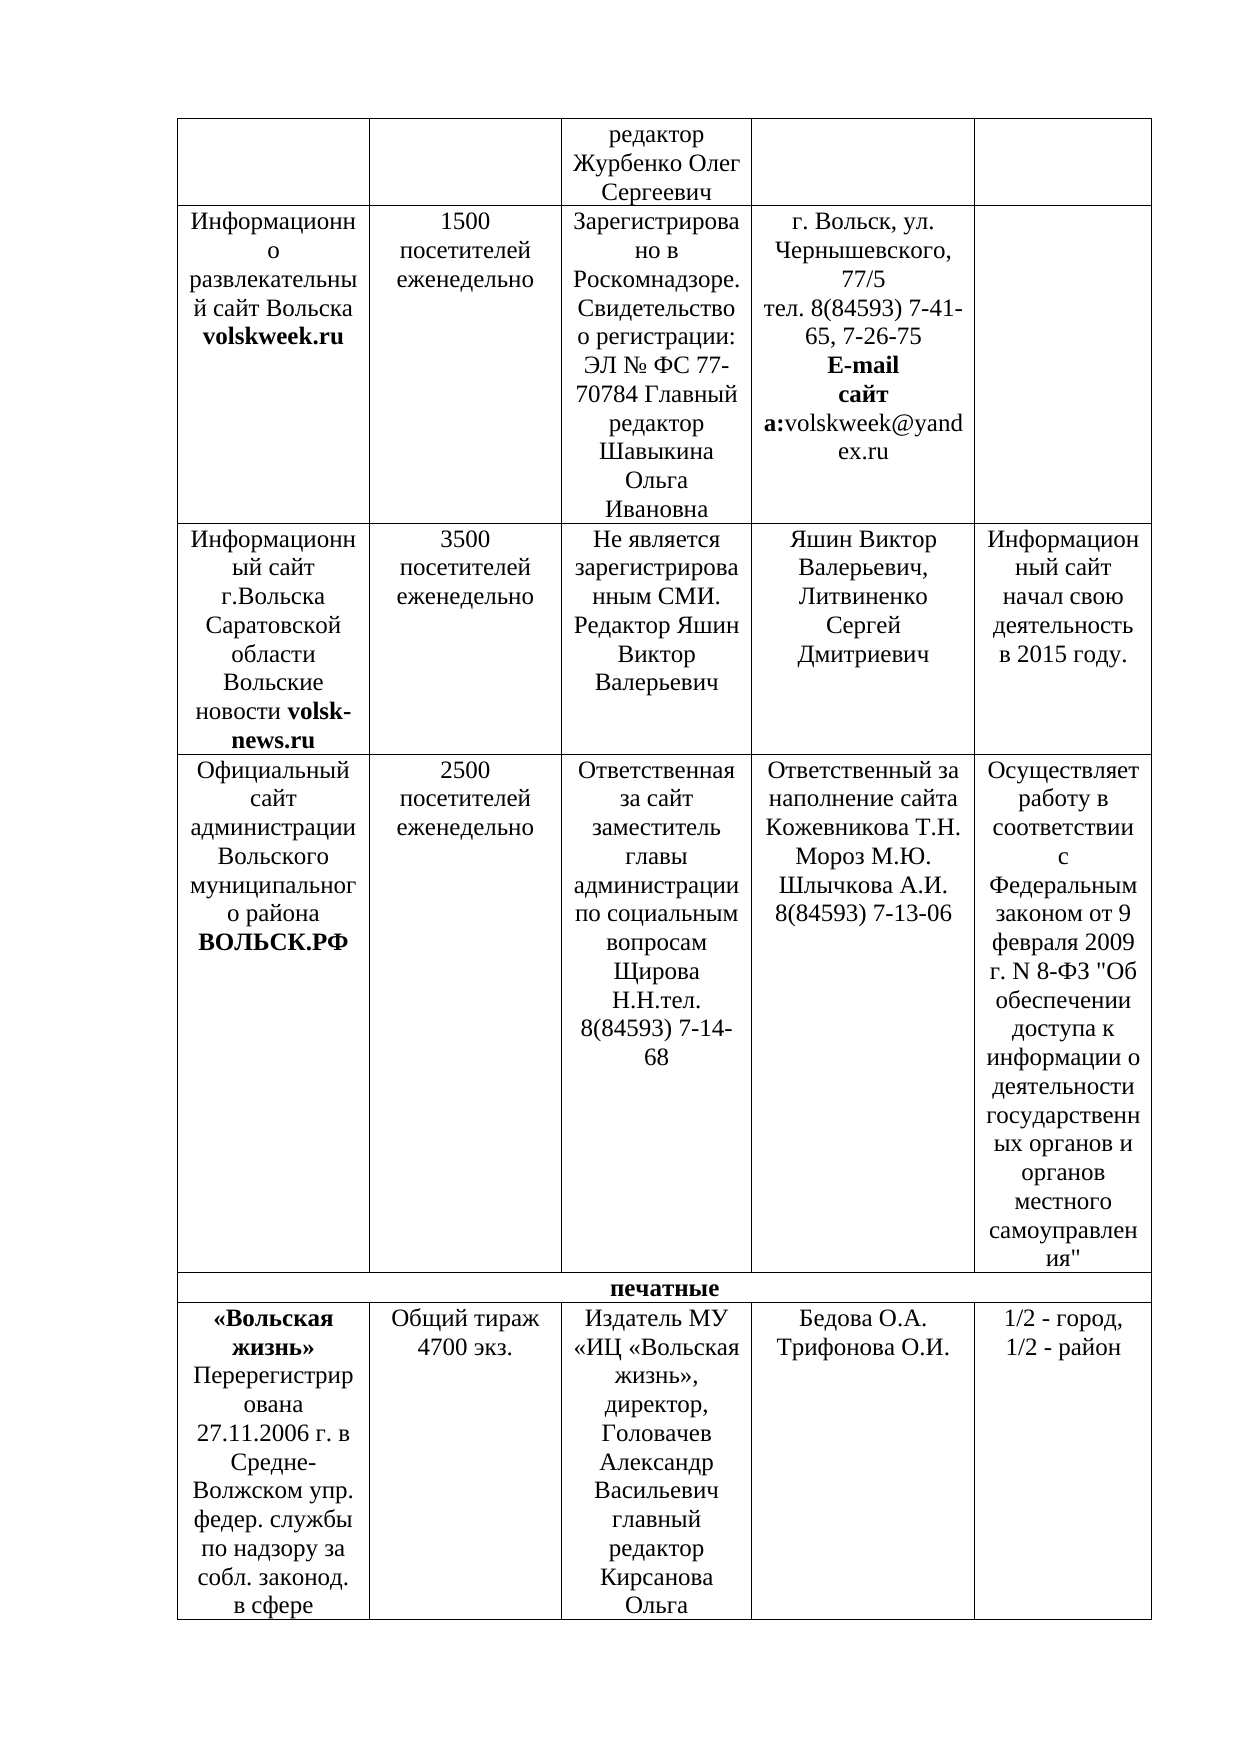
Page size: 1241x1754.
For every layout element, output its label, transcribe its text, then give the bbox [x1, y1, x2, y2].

table_cell Ответственная за сайт заместитель главы администрации по социальным вопросам Щирова Н.Н.тел. 8(84593) 7-14-68 [562, 755, 751, 1272]
table_cell Информационный сайт начал свою деятельность в 2015 году. [975, 524, 1151, 754]
table_cell печатные [178, 1273, 1151, 1302]
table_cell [752, 119, 974, 205]
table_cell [562, 1303, 751, 1619]
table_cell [178, 119, 369, 205]
table_cell 3500 посетителей еженедельно [370, 524, 561, 754]
table_cell Официальный сайт администрации Вольского муниципального района ВОЛЬСК.РФ [178, 755, 369, 1272]
table_cell [975, 206, 1151, 523]
table_cell Информационно развлекательный сайт Вольска volskweek.ru [178, 206, 369, 523]
table_cell 1500 посетителей еженедельно [370, 206, 561, 523]
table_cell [752, 1303, 974, 1619]
table_cell Информационный сайт г.Вольска Саратовской области Вольские новости volsk-news.ru [178, 524, 369, 754]
table_cell Не является зарегистрированным СМИ. Редактор Яшин Виктор Валерьевич [562, 524, 751, 754]
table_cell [562, 119, 751, 205]
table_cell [178, 1303, 369, 1619]
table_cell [370, 1303, 561, 1619]
table_cell Зарегистрировано в Роскомнадзоре. Свидетельство о регистрации: ЭЛ № ФС 77-70784 Главный редактор Шавыкина Ольга Ивановна [562, 206, 751, 523]
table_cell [370, 119, 561, 205]
table_cell Осуществляет работу в соответствии с Федеральным законом от 9 февраля 2009 г. N 8-ФЗ "Об обеспечении доступа к информации о деятельности государственных органов и органов местного самоуправления" [975, 755, 1151, 1272]
table_cell г. Вольск, ул. Чернышевского, 77/5 тел. 8(84593) 7-41-65, 7-26-75 E-mail сайта:volskweek@yandex.ru [752, 206, 974, 523]
table_cell Яшин Виктор Валерьевич, Литвиненко Сергей Дмитриевич [752, 524, 974, 754]
table_cell 2500 посетителей еженедельно [370, 755, 561, 1272]
table_cell Ответственный за наполнение сайта Кожевникова Т.Н. Мороз М.Ю. Шлычкова А.И. 8(84593) 7-13-06 [752, 755, 974, 1272]
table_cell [975, 1303, 1151, 1619]
table_cell [975, 119, 1151, 205]
